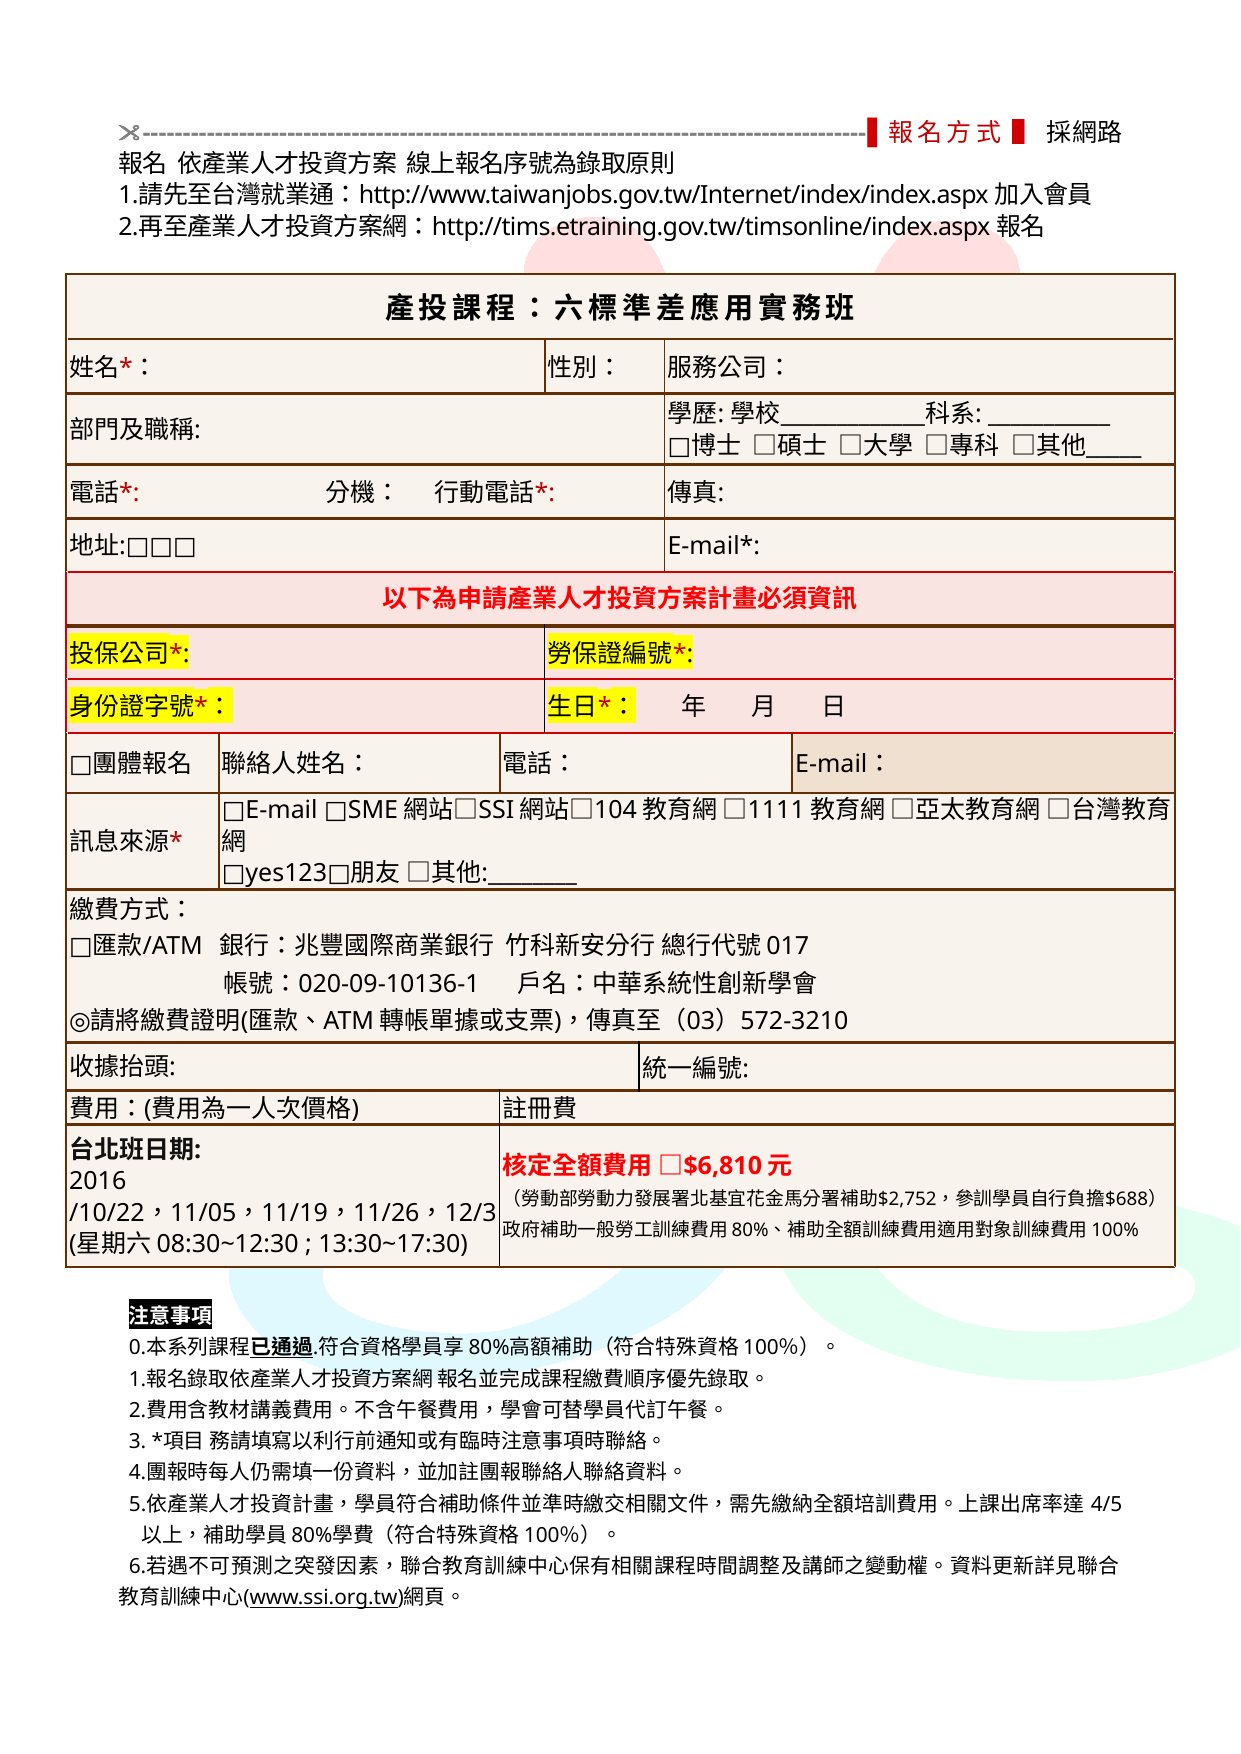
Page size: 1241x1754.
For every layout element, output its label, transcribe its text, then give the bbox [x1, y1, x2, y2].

table_cell 電話： [501, 734, 791, 792]
table_cell □E-mail □SME網站□SSI網站□104教育網 □1111教育網 □亞太教育網 □台灣教育網 □yes123□朋友 □其他:________ [220, 794, 1174, 888]
table_cell 傳真: [665, 466, 1174, 517]
text ------------------------------------------------------------------------------------------▌報名方式 ▌ 採網路報名 依產業人才投資方案 線上報名序號為錄取原則 [118, 116, 1123, 179]
text 注意事項 [118, 1298, 1122, 1330]
text 5.依產業人才投資計畫，學員符合補助條件並準時繳交相關文件，需先繳納全額培訓費用。上課出席率達4/5以上，補助學員80%學費（符合特殊資格100％）。 [129, 1486, 1122, 1548]
table_cell 訊息來源* [67, 794, 218, 888]
table_cell 收據抬頭: [67, 1044, 638, 1089]
table_cell 勞保證編號*: [545, 628, 1174, 678]
table_cell 電話*: 分機： 行動電話*: [67, 466, 664, 517]
text 6.若遇不可預測之突發因素，聯合教育訓練中心保有相關課程時間調整及講師之變動權。資料更新詳見聯合教育訓練中心(www.ssi.org.tw)網頁。 [118, 1548, 1122, 1611]
table_cell 學歷: 學校_____________科系: ___________ □博士 □碩士 □大學 □專科 □其他_____ [665, 395, 1174, 463]
table_cell 統一編號: [640, 1044, 1174, 1089]
text 1.請先至台灣就業通：http://www.taiwanjobs.gov.tw/Internet/index/index.aspx 加入會員 [118, 179, 1123, 210]
text 4.團報時每人仍需填一份資料，並加註團報聯絡人聯絡資料。 [118, 1455, 1122, 1486]
table_cell 註冊費 [500, 1092, 1174, 1123]
text 1.報名錄取依產業人才投資方案網 報名並完成課程繳費順序優先錄取。 [118, 1361, 1122, 1392]
table_cell 投保公司*: [67, 628, 544, 678]
table_cell 地址:□□□ [67, 520, 664, 571]
table_cell 台北班日期: 2016/10/22，11/05，11/19，11/26，12/3 (星期六08:30~12:30 ; 13:30~17:30) [67, 1126, 499, 1266]
table_cell 生日*： 年 月 日 [545, 678, 1174, 732]
table_cell 核定全額費用 □$6,810元 （勞動部勞動力發展署北基宜花金馬分署補助$2,752，參訓學員自行負擔$688） 政府補助一般勞工訓練費用80%、補助全額訓練費用適用對象訓練費用100% [500, 1126, 1174, 1266]
table_cell 身份證字號*： [67, 680, 544, 732]
table_header 產投課程：六標準差應用實務班 [67, 275, 1174, 338]
table_cell 性別： [546, 340, 664, 392]
table_cell E-mail： [793, 732, 1174, 792]
text 0.本系列課程已通過.符合資格學員享80%高額補助（符合特殊資格100％）。 [118, 1330, 1122, 1361]
table_cell 費用：(費用為一人次價格) [67, 1092, 499, 1123]
table_cell 聯絡人姓名： [220, 734, 499, 792]
text 3. *項目 務請填寫以利行前通知或有臨時注意事項時聯絡。 [118, 1423, 1122, 1455]
text 2.再至產業人才投資方案網：http://tims.etraining.gov.tw/timsonline/index.aspx 報名 [118, 210, 1123, 241]
table_cell □團體報名 [67, 734, 218, 792]
table_cell 服務公司： [665, 338, 1174, 392]
table_cell 部門及職稱: [67, 395, 664, 463]
table_cell 姓名*： [67, 340, 544, 392]
table_cell 繳費方式： □匯款/ATM 銀行：兆豐國際商業銀行 竹科新安分行 總行代號 017 帳號：020-09-10136-1 戶名：中華系統性創新學會 ◎請將繳費證明(匯款、ATM轉帳單據或支票)，傳真至（03）572-3210 [67, 891, 1174, 1041]
text 2.費用含教材講義費用。不含午餐費用，學會可替學員代訂午餐。 [118, 1392, 1122, 1423]
table_cell E-mail*: [665, 520, 1174, 571]
table_cell 以下為申請產業人才投資方案計畫必須資訊 [67, 571, 1174, 624]
